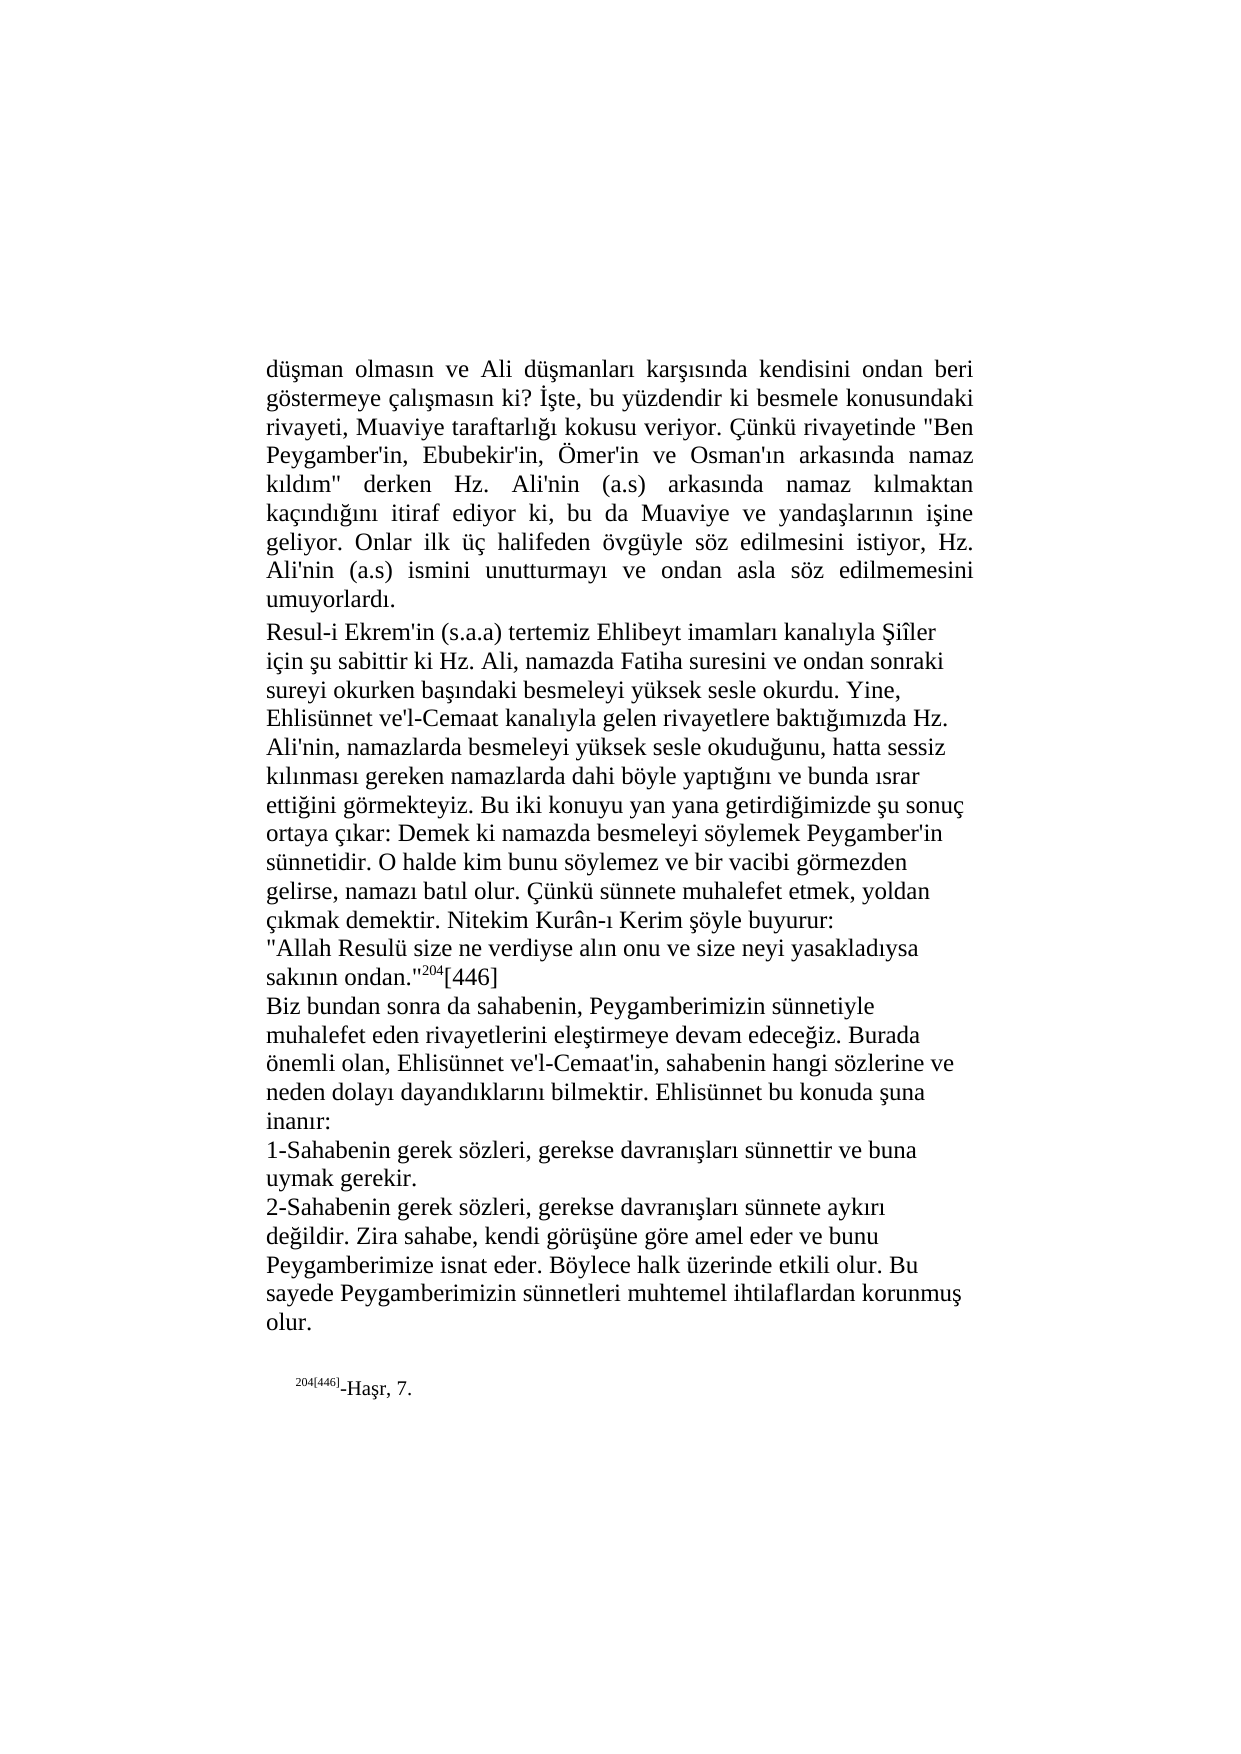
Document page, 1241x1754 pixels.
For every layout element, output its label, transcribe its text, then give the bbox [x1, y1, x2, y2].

text Resul-i Ekrem'in (s.a.a) tertemiz Ehlibeyt imamları kanalıyla Şiîler için şu sabittir ki Hz. Ali, namazda Fatiha suresini ve ondan sonraki sureyi okurken başındaki besmeleyi yüksek sesle okurdu. Yine, Ehlisünnet ve'l-Cemaat kanalıyla gelen rivayetlere baktığımızda Hz. Ali'nin, namazlarda besmeleyi yüksek sesle okuduğunu, hatta sessiz kılınması gereken namazlarda dahi böyle yaptığını ve bunda ısrar ettiğini görmekteyiz. Bu iki konuyu yan yana getirdiğimizde şu sonuç ortaya çıkar: Demek ki namazda besmeleyi söylemek Peygamber'in sünnetidir. O halde kim bunu söylemez ve bir vacibi görmezden gelirse, namazı batıl olur. Çünkü sünnete muhalefet etmek, yoldan çıkmak demektir. Nitekim Kurân-ı Kerim şöyle buyurur: [266, 617, 974, 933]
text Biz bundan sonra da sahabenin, Peygamberimizin sünnetiyle muhalefet eden rivayetlerini eleştirmeye devam edeceğiz. Burada önemli olan, Ehlisünnet ve'l-Cemaat'in, sahabenin hangi sözlerine ve neden dolayı dayandıklarını bilmektir. Ehlisünnet bu konuda şuna inanır: [266, 991, 974, 1135]
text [266, 354, 974, 613]
text 1-Sahabenin gerek sözleri, gerekse davranışları sünnettir ve buna uymak gerekir. [266, 1135, 974, 1192]
text 2-Sahabenin gerek sözleri, gerekse davranışları sünnete aykırı değildir. Zira sahabe, kendi görüşüne göre amel eder ve bunu Peygamberimize isnat eder. Böylece halk üzerinde etkili olur. Bu sayede Peygamberimizin sünnetleri muhtemel ihtilaflardan korunmuş olur. [266, 1192, 974, 1336]
text "Allah Resulü size ne verdiyse alın onu ve size neyi yasakladıysa sakının ondan."[446] [266, 933, 974, 991]
